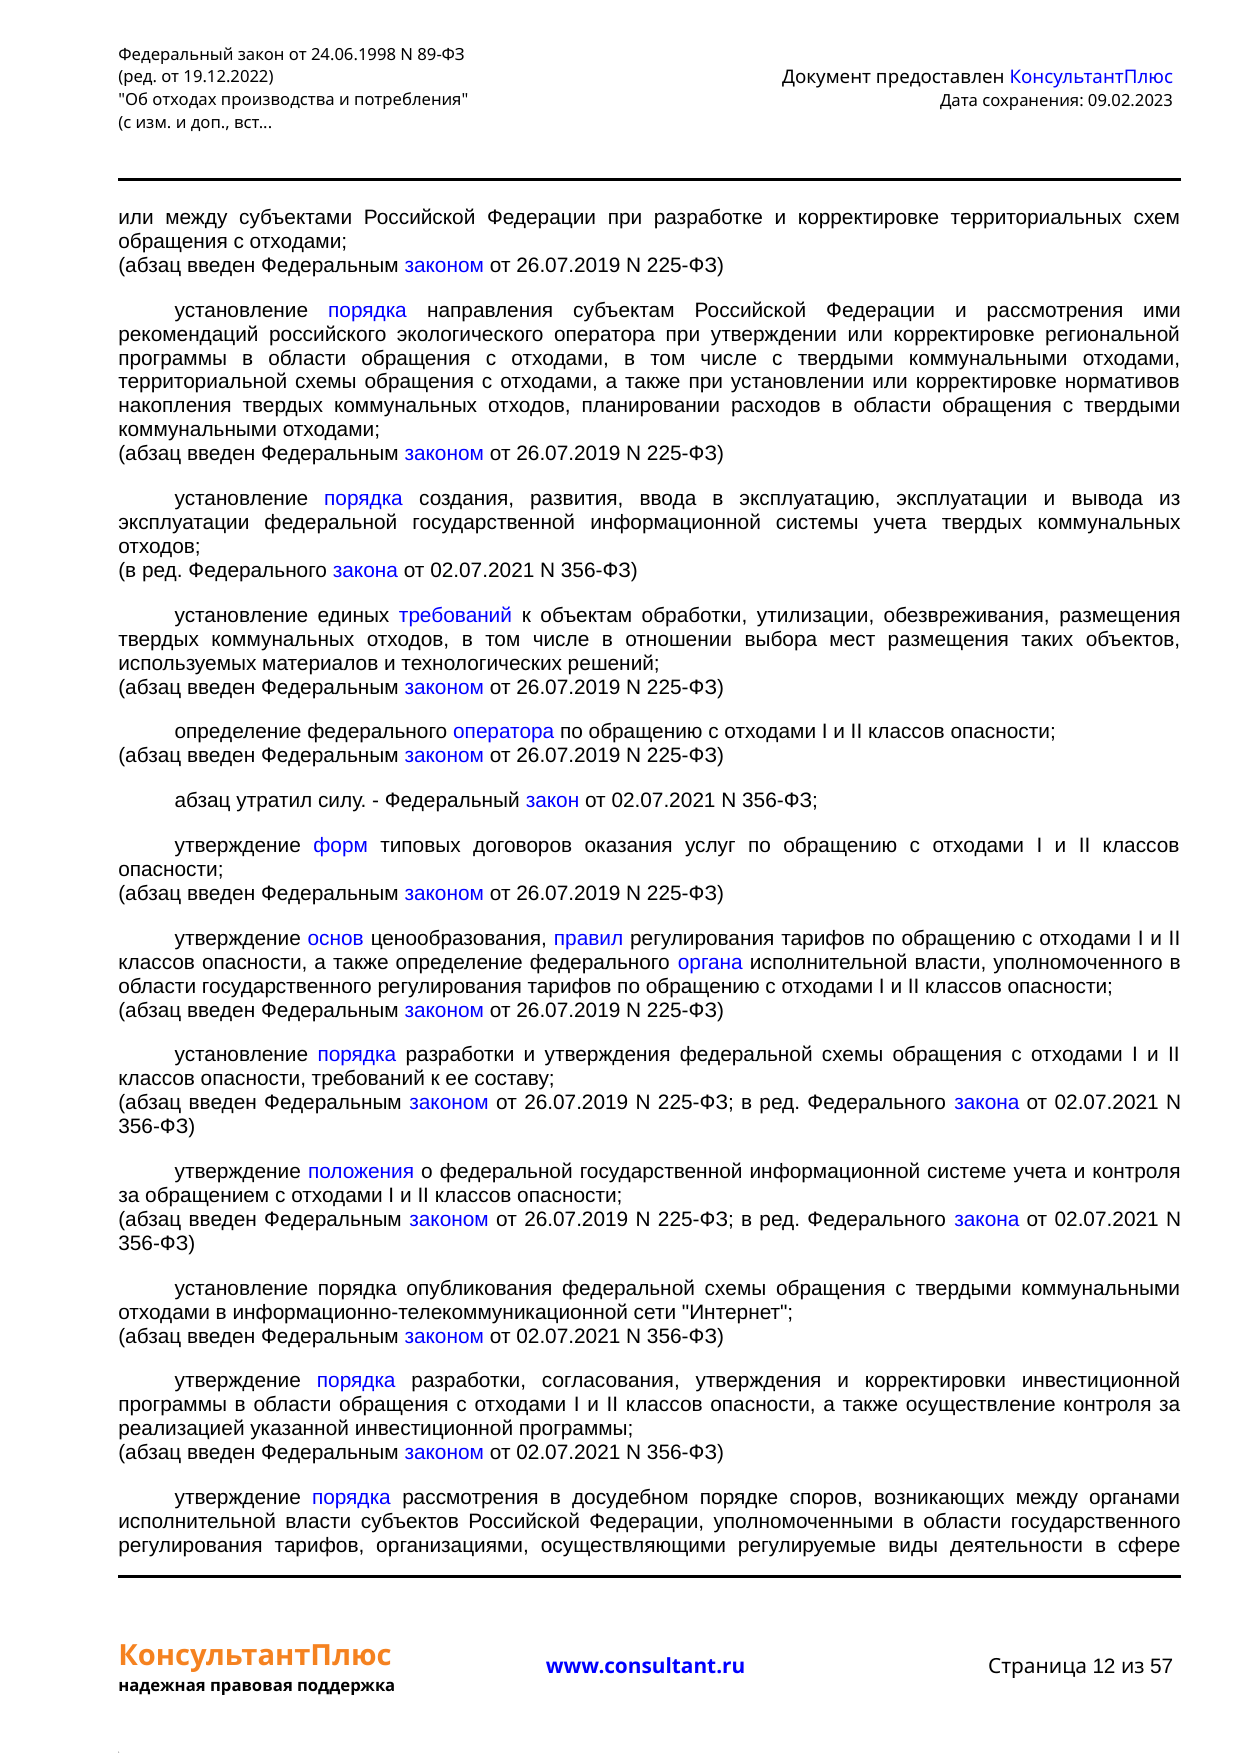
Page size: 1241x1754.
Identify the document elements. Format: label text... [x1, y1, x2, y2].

text (абзац введен Федеральным законом от 26.07.2019 N 225-ФЗ; в ред. Федерального закона от 02.07.2021 N 356-ФЗ) [118, 1090, 1181, 1138]
text (в ред. Федерального закона от 02.07.2021 N 356-ФЗ) [118, 558, 1181, 582]
text утверждение положения о федеральной государственной информационной системе учета и контроля за обращением с отходами I и II классов опасности; [118, 1159, 1181, 1207]
text установление порядка создания, развития, ввода в эксплуатацию, эксплуатации и вывода из эксплуатации федеральной государственной информационной системы учета твердых коммунальных отходов; [118, 486, 1181, 558]
text абзац утратил силу. - Федеральный закон от 02.07.2021 N 356-ФЗ; [118, 788, 1181, 812]
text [118, 1485, 1181, 1557]
text (абзац введен Федеральным законом от 26.07.2019 N 225-ФЗ; в ред. Федерального закона от 02.07.2021 N 356-ФЗ) [118, 1207, 1181, 1255]
text определение федерального оператора по обращению с отходами I и II классов опасности; [118, 719, 1181, 743]
text (абзац введен Федеральным законом от 26.07.2019 N 225-ФЗ) [118, 881, 1181, 905]
text (абзац введен Федеральным законом от 02.07.2021 N 356-ФЗ) [118, 1440, 1181, 1464]
text утверждение порядка разработки, согласования, утверждения и корректировки инвестиционной программы в области обращения с отходами I и II классов опасности, а также осуществление контроля за реализацией указанной инвестиционной программы; [118, 1368, 1181, 1440]
text (абзац введен Федеральным законом от 02.07.2021 N 356-ФЗ) [118, 1323, 1181, 1347]
text утверждение форм типовых договоров оказания услуг по обращению с отходами I и II классов опасности; [118, 833, 1181, 881]
text (абзац введен Федеральным законом от 26.07.2019 N 225-ФЗ) [118, 743, 1181, 767]
text установление порядка разработки и утверждения федеральной схемы обращения с отходами I и II классов опасности, требований к ее составу; [118, 1042, 1181, 1090]
text утверждение основ ценообразования, правил регулирования тарифов по обращению с отходами I и II классов опасности, а также определение федерального органа исполнительной власти, уполномоченного в области государственного регулирования тарифов по обращению с отходами I и II классов опасности; [118, 926, 1181, 997]
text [118, 205, 1181, 253]
text (абзац введен Федеральным законом от 26.07.2019 N 225-ФЗ) [118, 441, 1181, 465]
text (абзац введен Федеральным законом от 26.07.2019 N 225-ФЗ) [118, 674, 1181, 698]
text (абзац введен Федеральным законом от 26.07.2019 N 225-ФЗ) [118, 997, 1181, 1021]
text (абзац введен Федеральным законом от 26.07.2019 N 225-ФЗ) [118, 253, 1181, 277]
text установление порядка опубликования федеральной схемы обращения с твердыми коммунальными отходами в информационно-телекоммуникационной сети "Интернет"; [118, 1276, 1181, 1323]
text установление единых требований к объектам обработки, утилизации, обезвреживания, размещения твердых коммунальных отходов, в том числе в отношении выбора мест размещения таких объектов, используемых материалов и технологических решений; [118, 603, 1181, 674]
text установление порядка направления субъектам Российской Федерации и рассмотрения ими рекомендаций российского экологического оператора при утверждении или корректировке региональной программы в области обращения с отходами, в том числе с твердыми коммунальными отходами, территориальной схемы обращения с отходами, а также при установлении или корректировке нормативов накопления твердых коммунальных отходов, планировании расходов в области обращения с твердыми коммунальными отходами; [118, 297, 1181, 441]
